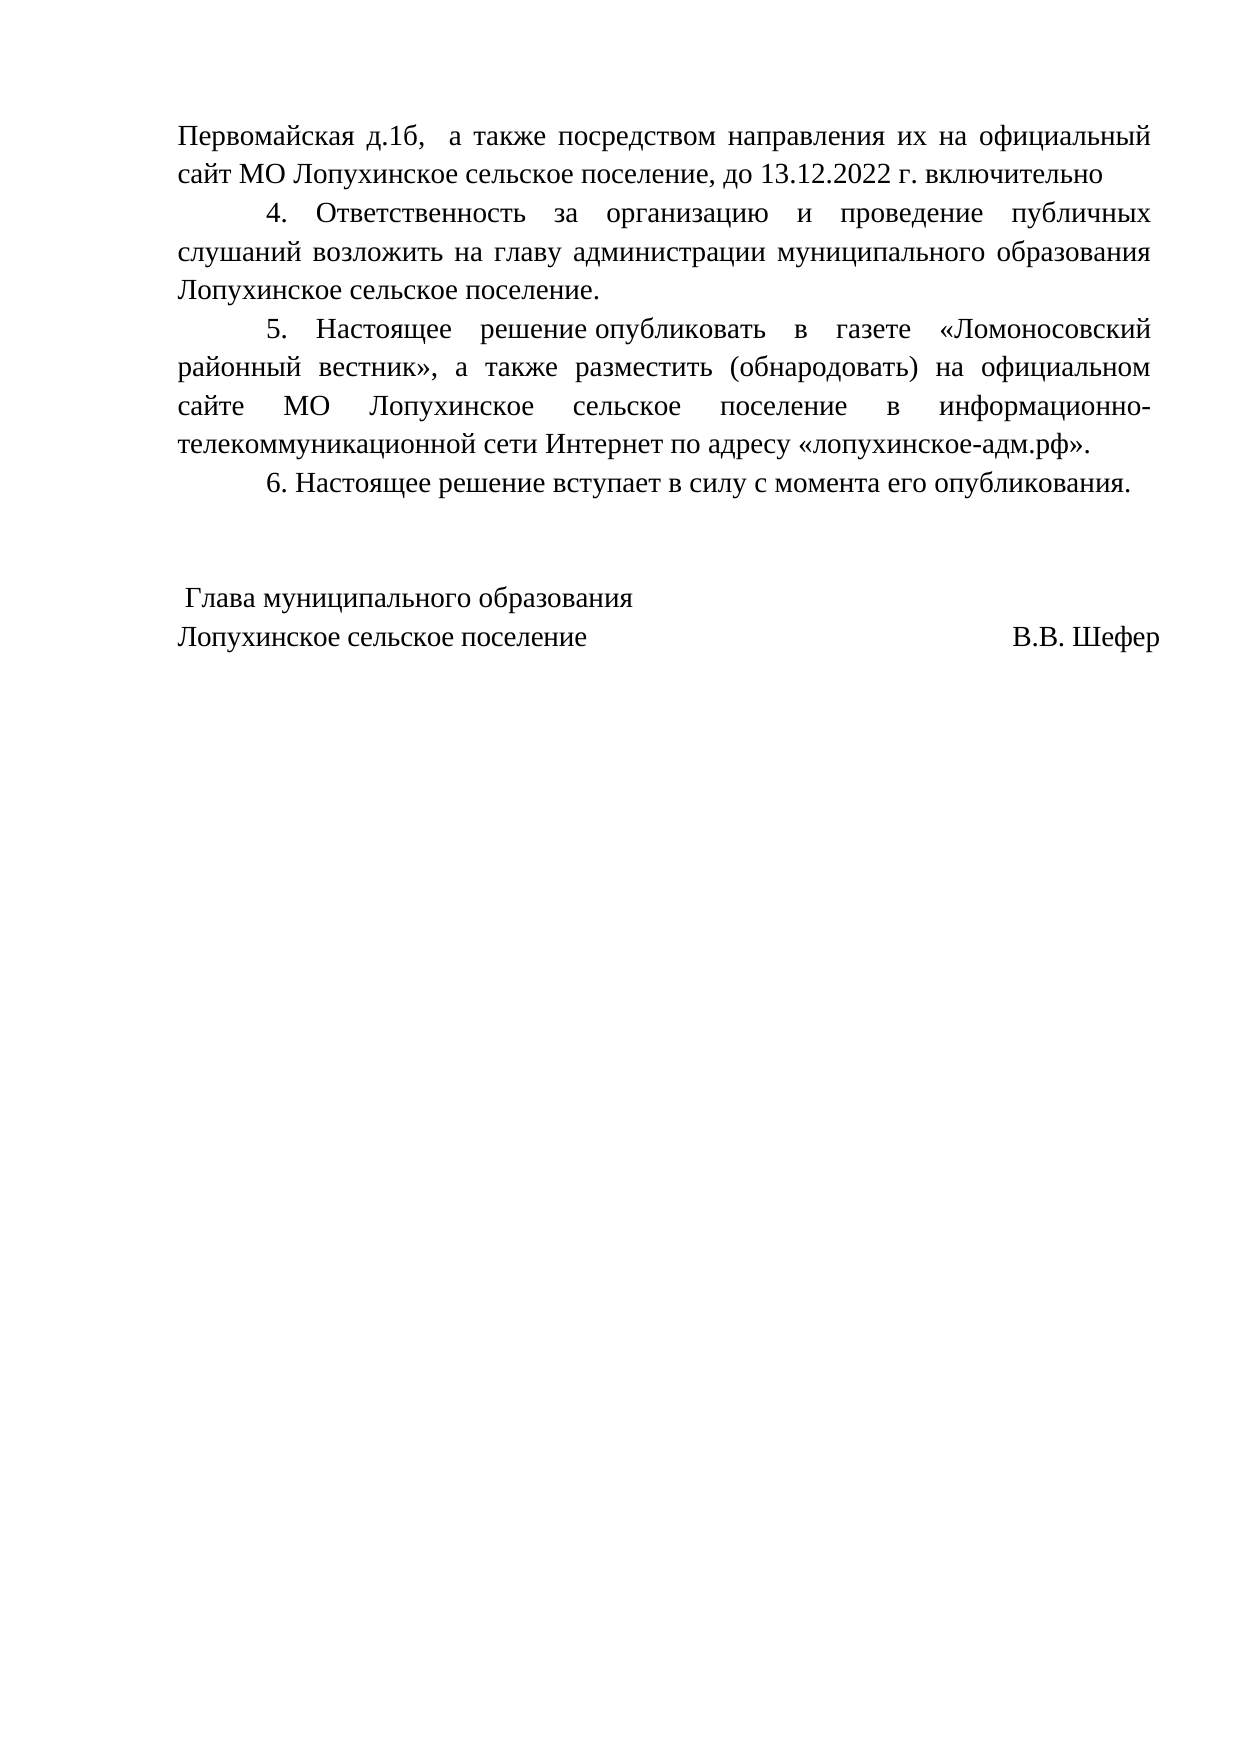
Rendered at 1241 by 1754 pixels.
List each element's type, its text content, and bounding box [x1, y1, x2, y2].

text Глава муниципального образования [177, 581, 1152, 614]
list 4. Ответственность за организацию и проведение публичных слушаний возложить на главу администрации муниципального образования Лопухинское сельское поселение. [177, 195, 1152, 306]
text Лопухинское сельское поселение В.В. Шефер [177, 619, 1167, 653]
list 6. Настоящее решение вступает в силу с момента его опубликования. [177, 465, 1152, 498]
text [177, 118, 1152, 190]
text 5. Настоящее решение опубликовать в газете «Ломоносовский районный вестник», а также разместить (обнародовать) на официальном сайте МО Лопухинское сельское поселение в информационно-телекоммуникационной сети Интернет по адресу «лопухинское-адм.рф». [177, 311, 1152, 460]
